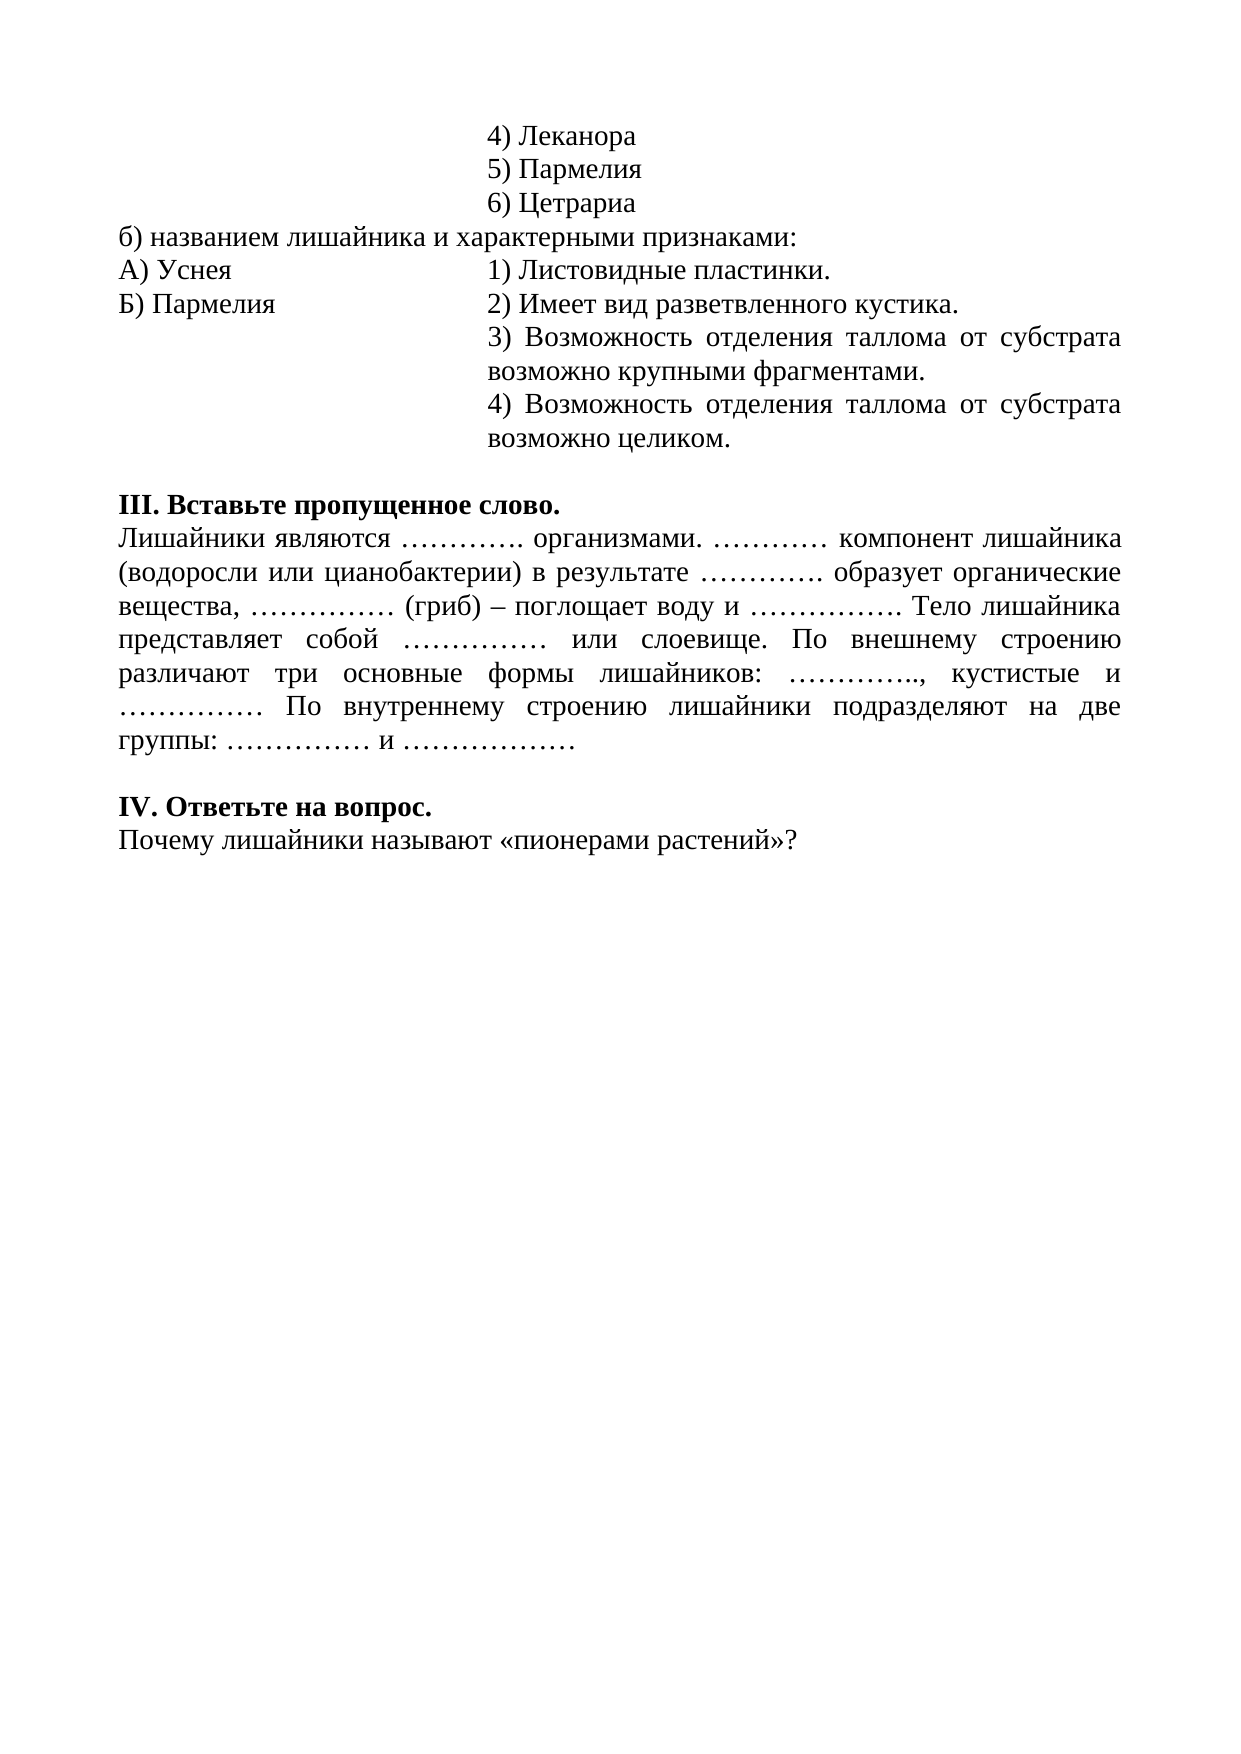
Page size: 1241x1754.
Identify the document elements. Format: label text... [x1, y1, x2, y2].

text 4) Леканора [118, 118, 1122, 152]
text IV. Ответьте на вопрос. [118, 789, 1122, 822]
text Лишайники являются …………. организмами. ………… компонент лишайника (водоросли или цианобактерии) в результате …………. образует органические вещества, …………… (гриб) – поглощает воду и ……………. Тело лишайника представляет собой …………… или слоевище. По внешнему строению различают три основные формы лишайников: ………….., кустистые и …………… По внутреннему строению лишайники подразделяют на две группы: …………… и ……………… [118, 521, 1122, 755]
text А) Уснея 1) Листовидные пластинки. [118, 252, 1122, 286]
text б) названием лишайника и характерными признаками: [118, 219, 1122, 252]
text 5) Пармелия [118, 152, 1122, 185]
text III. Вставьте пропущенное слово. [118, 487, 1122, 521]
text Б) Пармелия 2) Имеет вид разветвленного кустика. [118, 286, 1122, 319]
text Почему лишайники называют «пионерами растений»? [118, 822, 1122, 856]
text 3) Возможность отделения таллома от субстрата возможно крупными фрагментами. [487, 319, 1122, 386]
text 4) Возможность отделения таллома от субстрата возможно целиком. [487, 386, 1122, 453]
text 6) Цетрариа [118, 185, 1122, 219]
